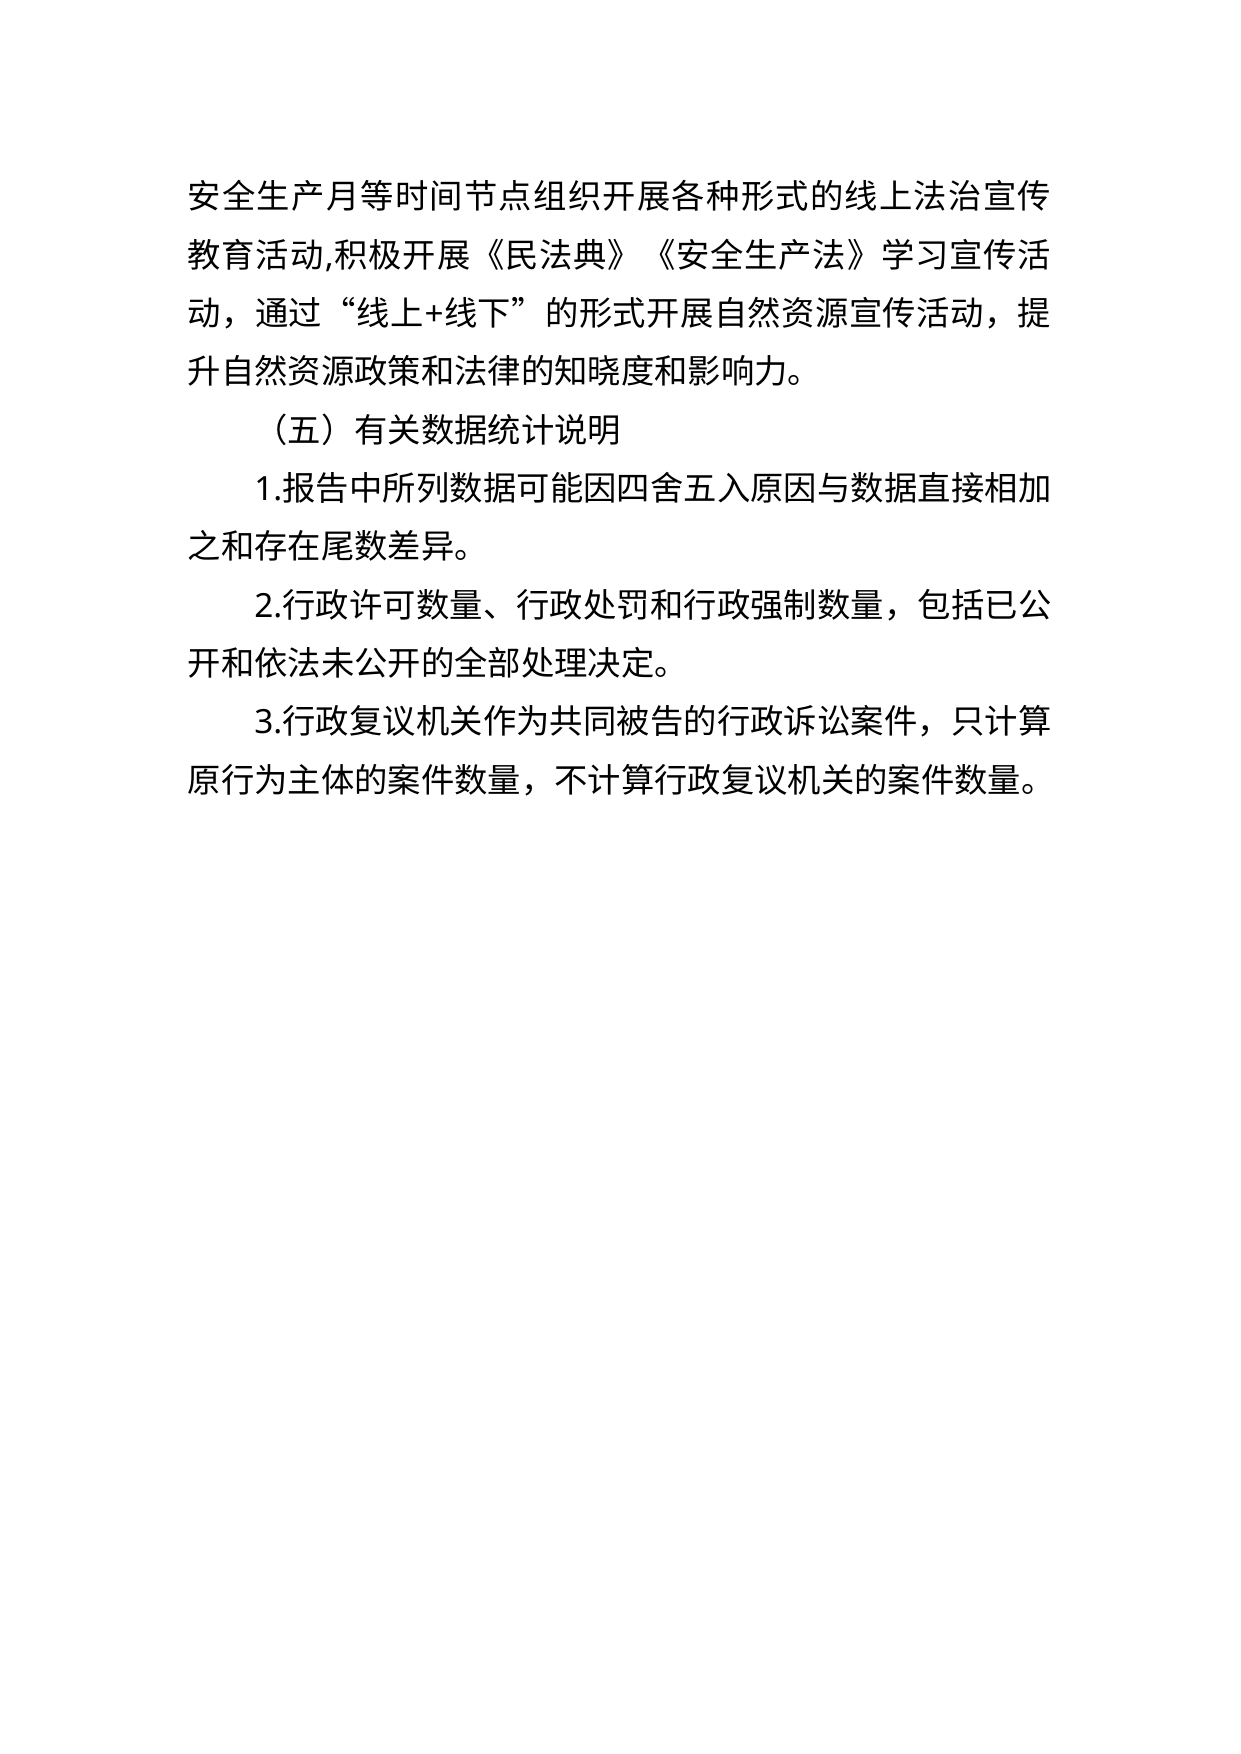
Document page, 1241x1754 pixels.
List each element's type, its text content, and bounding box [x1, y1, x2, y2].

text 2.行政许可数量、行政处罚和行政强制数量，包括已公开和依法未公开的全部处理决定。 [187, 570, 1053, 687]
text 1.报告中所列数据可能因四舍五入原因与数据直接相加之和存在尾数差异。 [187, 454, 1053, 570]
text 3.行政复议机关作为共同被告的行政诉讼案件，只计算原行为主体的案件数量，不计算行政复议机关的案件数量。 [187, 687, 1053, 804]
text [187, 162, 1053, 395]
text （五）有关数据统计说明 [187, 395, 1053, 454]
